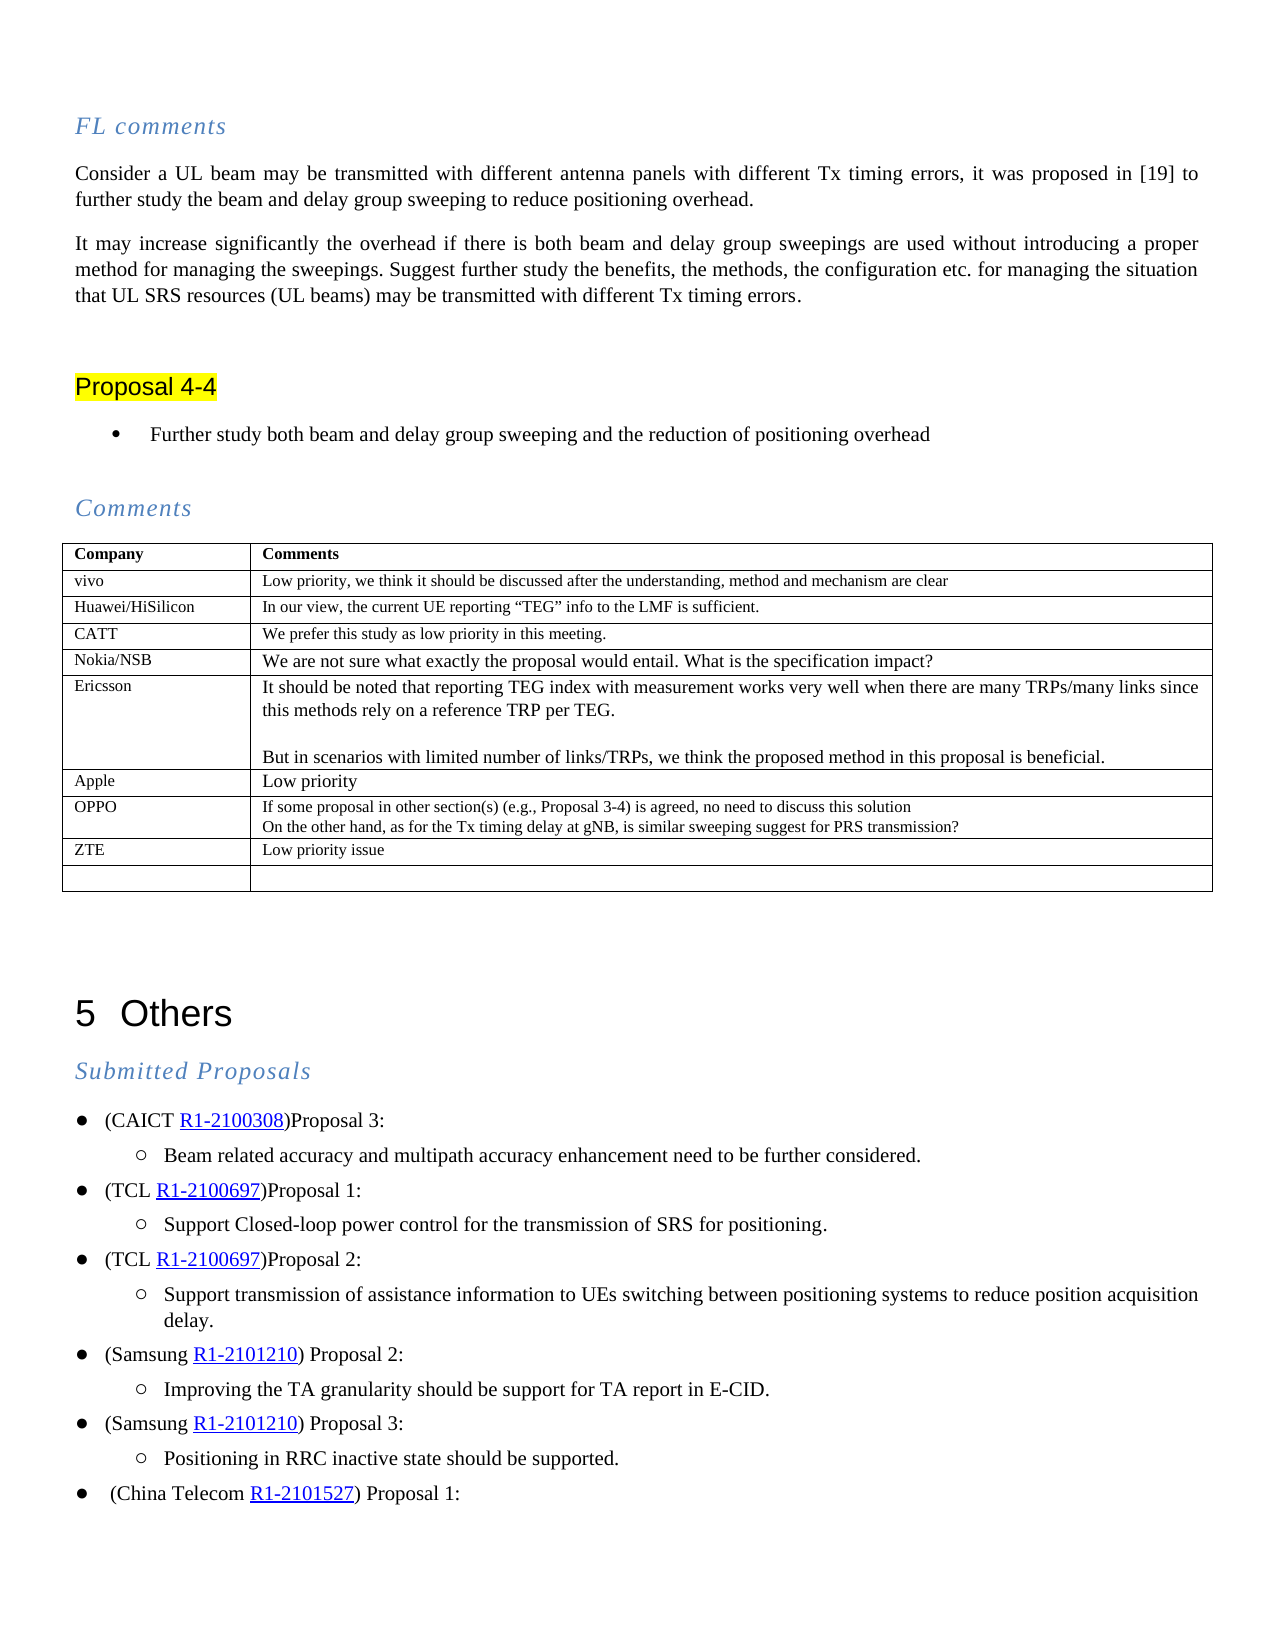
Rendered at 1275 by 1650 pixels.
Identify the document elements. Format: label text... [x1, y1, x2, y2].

table_header Comments [251, 544, 1212, 570]
subtitle FL comments [75, 111, 1200, 139]
list (TCL R1-2100697)Proposal 2: [75, 1245, 1200, 1271]
table_cell Huawei/HiSilicon [63, 597, 250, 622]
table_cell We prefer this study as low priority in this meeting. [251, 624, 1212, 649]
table_header Company [63, 544, 250, 570]
table_cell If some proposal in other section(s) (e.g., Proposal 3-4) is agreed, no need to discuss this solution On the other hand, as for the Tx timing delay at gNB, is similar sweeping suggest for PRS transmission? [251, 797, 1212, 838]
table_cell Low priority [251, 770, 1212, 796]
list Improving the TA granularity should be support for TA report in E-CID. [134, 1375, 1200, 1401]
table_cell vivo [63, 571, 250, 596]
table_cell OPPO [63, 797, 250, 838]
table_cell [63, 866, 250, 891]
subtitle Submitted Proposals [75, 1056, 1200, 1085]
table_cell Low priority issue [251, 839, 1212, 865]
list Support transmission of assistance information to UEs switching between positioning systems to reduce position acquisition delay. [134, 1280, 1200, 1332]
table_cell Low priority, we think it should be discussed after the understanding, method and mechanism are clear [251, 571, 1212, 596]
subtitle Comments [75, 493, 1200, 522]
table_cell Apple [63, 770, 250, 796]
text (TCL R1-2100697)Proposal 1: [75, 1176, 1200, 1202]
table_cell In our view, the current UE reporting “TEG” info to the LMF is sufficient. [251, 597, 1212, 622]
list (Samsung R1-2101210) Proposal 3: [75, 1409, 1200, 1436]
list Beam related accuracy and multipath accuracy enhancement need to be further considered. [134, 1141, 1200, 1167]
subtitle Proposal 4-4 [75, 372, 1200, 401]
table_cell CATT [63, 624, 250, 649]
table_cell Nokia/NSB [63, 650, 250, 675]
list (CAICT R1-2100308)Proposal 3: [75, 1106, 1200, 1133]
list (Samsung R1-2101210) Proposal 2: [75, 1340, 1200, 1366]
text Consider a UL beam may be transmitted with different antenna panels with different Tx timing errors, it was proposed in [19] to further study the beam and delay group sweeping to reduce positioning overhead. [75, 161, 1200, 211]
table_cell Ericsson [63, 676, 250, 769]
list Positioning in RRC inactive state should be supported. [134, 1444, 1200, 1471]
table_cell ZTE [63, 839, 250, 865]
list (China Telecom R1-2101527) Proposal 1: [75, 1479, 1200, 1505]
table_cell It should be noted that reporting TEG index with measurement works very well when there are many TRPs/many links since this methods rely on a reference TRP per TEG. But in scenarios with limited number of links/TRPs, we think the proposed method in this proposal is beneficial. [251, 676, 1212, 769]
text It may increase significantly the overhead if there is both beam and delay group sweepings are used without introducing a proper method for managing the sweepings. Suggest further study the benefits, the methods, the configuration etc. for managing the situation that UL SRS resources (UL beams) may be transmitted with different Tx timing errors. [75, 231, 1200, 307]
list Further study both beam and delay group sweeping and the reduction of positioning overhead [112, 422, 1200, 446]
subtitle Others [75, 991, 1200, 1034]
list Support Closed-loop power control for the transmission of SRS for positioning. [134, 1210, 1200, 1237]
table_cell [251, 866, 1212, 891]
table_cell We are not sure what exactly the proposal would entail. What is the specification impact? [251, 650, 1212, 675]
